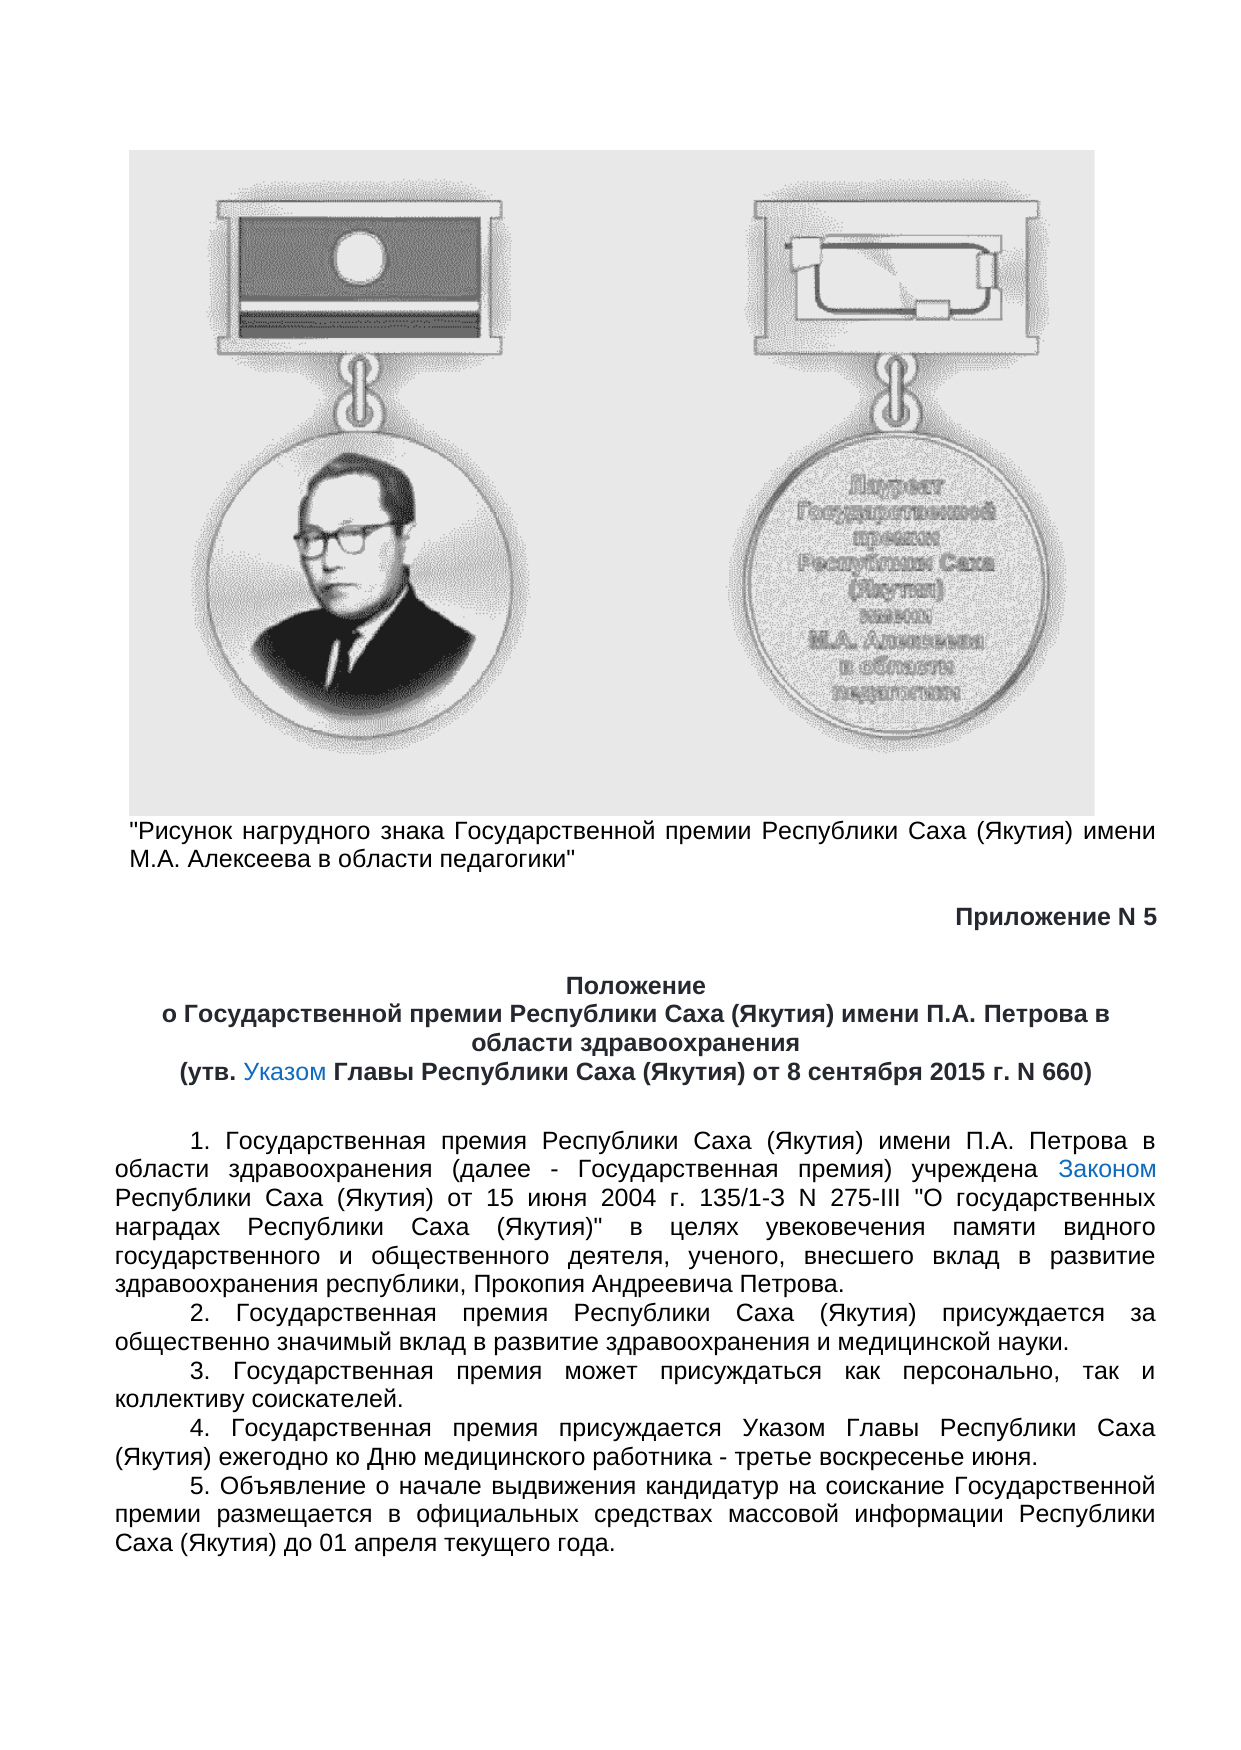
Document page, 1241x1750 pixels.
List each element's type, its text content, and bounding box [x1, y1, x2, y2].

text Приложение N 5 [114, 902, 1157, 931]
text 4. Государственная премия присуждается Указом Главы Республики Саха (Якутия) ежегодно ко Дню медицинского работника - третье воскресенье июня. [114, 1413, 1157, 1471]
text 3. Государственная премия может присуждаться как персонально, так и коллективу соискателей. [114, 1356, 1157, 1413]
text Положение о Государственной премии Республики Саха (Якутия) имени П.А. Петрова в области здравоохранения (утв. Указом Главы Республики Саха (Якутия) от 8 сентября 2015 г. N 660) [114, 971, 1157, 1086]
text 1. Государственная премия Республики Саха (Якутия) имени П.А. Петрова в области здравоохранения (далее - Государственная премия) учреждена Законом Республики Саха (Якутия) от 15 июня 2004 г. 135/1-З N 275-III "О государственных наградах Республики Саха (Якутия)" в целях увековечения памяти видного государственного и общественного деятеля, ученого, внесшего вклад в развитие здравоохранения республики, Прокопия Андреевича Петрова. [114, 1126, 1157, 1298]
picture [129, 150, 1095, 816]
text 5. Объявление о начале выдвижения кандидатур на соискание Государственной премии размещается в официальных средствах массовой информации Республики Саха (Якутия) до 01 апреля текущего года. [114, 1471, 1157, 1557]
text 2. Государственная премия Республики Саха (Якутия) присуждается за общественно значимый вклад в развитие здравоохранения и медицинской науки. [114, 1298, 1157, 1356]
